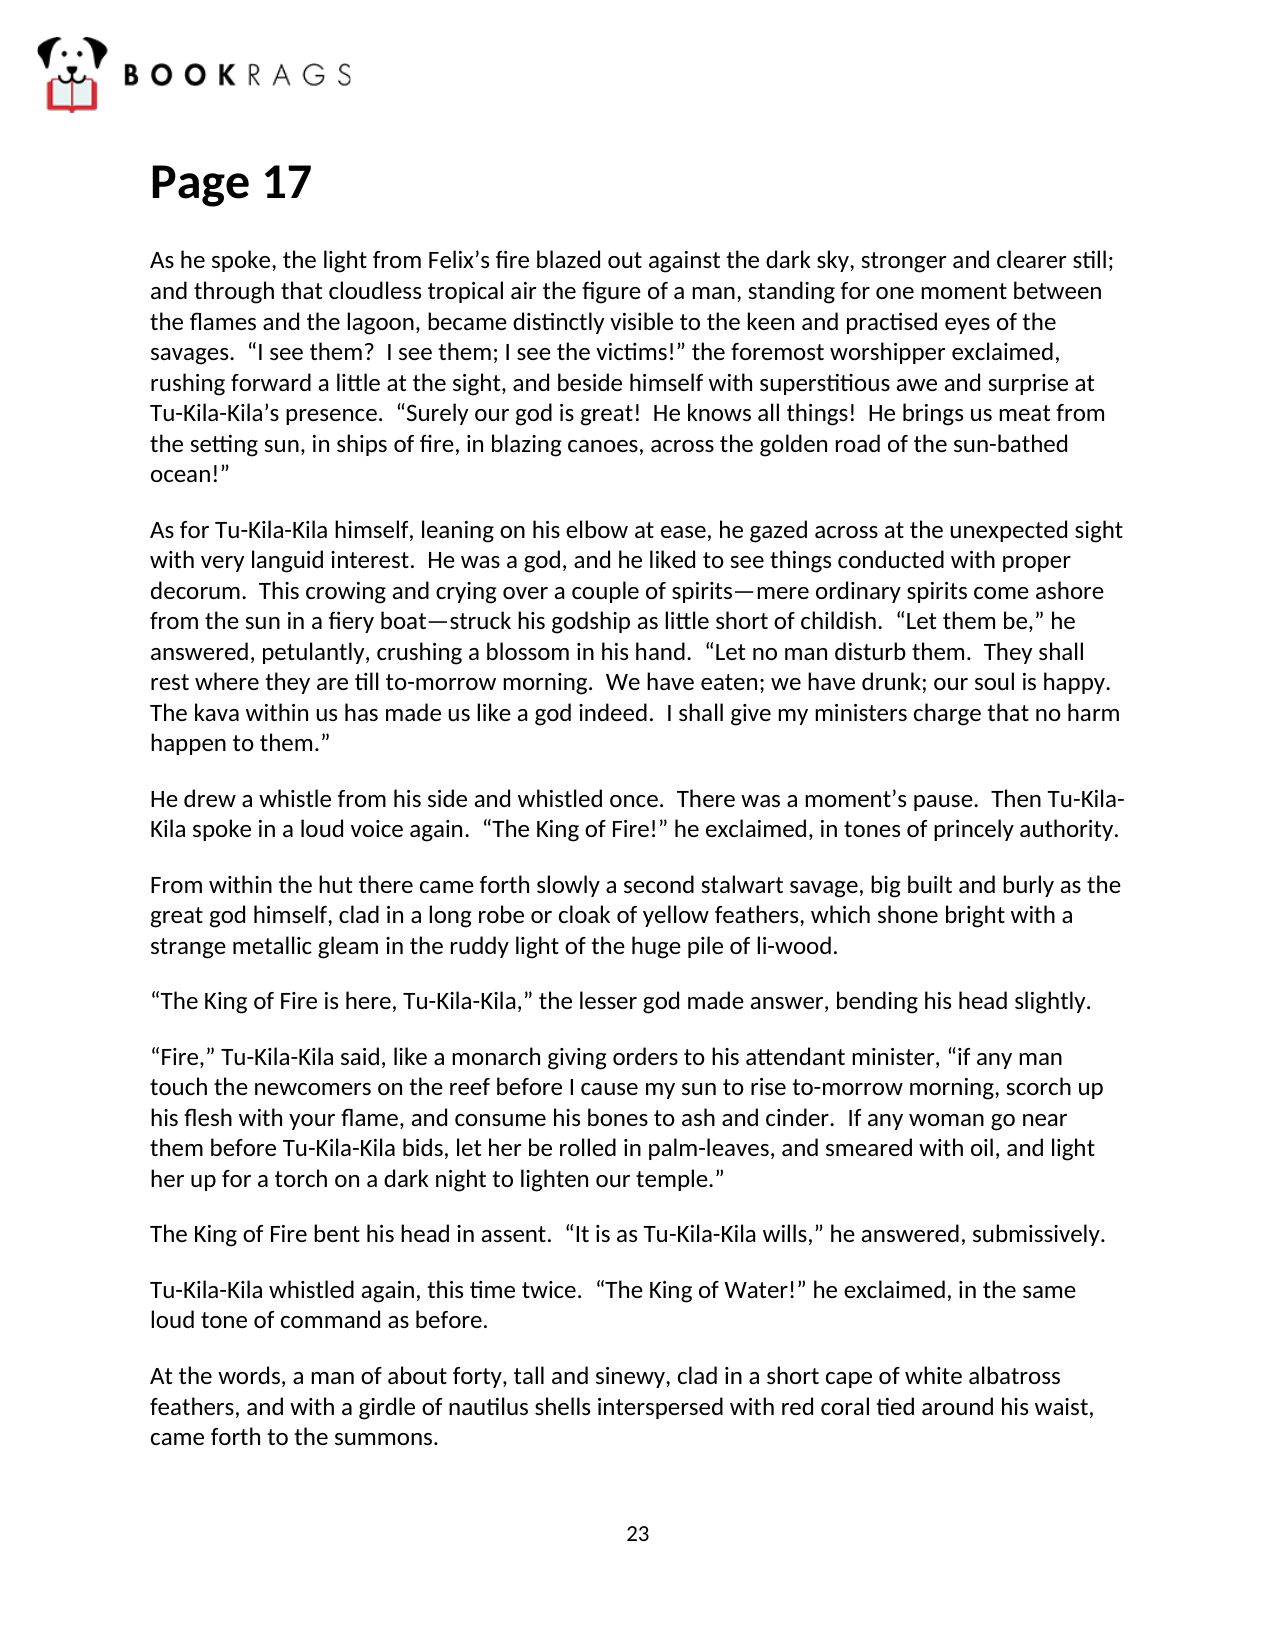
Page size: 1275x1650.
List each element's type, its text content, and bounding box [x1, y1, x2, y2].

text At the words, a man of about forty, tall and sinewy, clad in a short cape of white albatross feathers, and with a girdle of nautilus shells interspersed with red coral tied around his waist, came forth to the summons. [150, 1360, 1125, 1452]
text Page 17 [150, 150, 1125, 211]
text He drew a whistle from his side and whistled once. There was a moment’s pause. Then Tu-Kila-Kila spoke in a loud voice again. “The King of Fire!” he exclaimed, in tones of princely authority. [150, 783, 1125, 844]
text Tu-Kila-Kila whistled again, this time twice. “The King of Water!” he exclaimed, in the same loud tone of command as before. [150, 1274, 1125, 1335]
text As for Tu-Kila-Kila himself, leaning on his elbow at ease, he gazed across at the unexpected sight with very languid interest. He was a god, and he liked to see things conducted with proper decorum. This crowing and crying over a couple of spirits—­mere ordinary spirits come ashore from the sun in a fiery boat—­struck his godship as little short of childish. “Let them be,” he answered, petulantly, crushing a blossom in his hand. “Let no man disturb them. They shall rest where they are till to-morrow morning. We have eaten; we have drunk; our soul is happy. The kava within us has made us like a god indeed. I shall give my ministers charge that no harm happen to them.” [150, 514, 1125, 758]
text “Fire,” Tu-Kila-Kila said, like a monarch giving orders to his attendant minister, “if any man touch the newcomers on the reef before I cause my sun to rise to-morrow morning, scorch up his flesh with your flame, and consume his bones to ash and cinder. If any woman go near them before Tu-Kila-Kila bids, let her be rolled in palm-leaves, and smeared with oil, and light her up for a torch on a dark night to lighten our temple.” [150, 1041, 1125, 1194]
text The King of Fire bent his head in assent. “It is as Tu-Kila-Kila wills,” he answered, submissively. [150, 1219, 1125, 1249]
text “The King of Fire is here, Tu-Kila-Kila,” the lesser god made answer, bending his head slightly. [150, 986, 1125, 1016]
text As he spoke, the light from Felix’s fire blazed out against the dark sky, stronger and clearer still; and through that cloudless tropical air the figure of a man, standing for one moment between the flames and the lagoon, became distinctly visible to the keen and practised eyes of the savages. “I see them? I see them; I see the victims!” the foremost worshipper exclaimed, rushing forward a little at the sight, and beside himself with superstitious awe and surprise at Tu-Kila-Kila’s presence. “Surely our god is great! He knows all things! He brings us meat from the setting sun, in ships of fire, in blazing canoes, across the golden road of the sun-bathed ocean!” [150, 244, 1125, 489]
picture [37, 37, 351, 113]
text From within the hut there came forth slowly a second stalwart savage, big built and burly as the great god himself, clad in a long robe or cloak of yellow feathers, which shone bright with a strange metallic gleam in the ruddy light of the huge pile of li-wood. [150, 869, 1125, 961]
